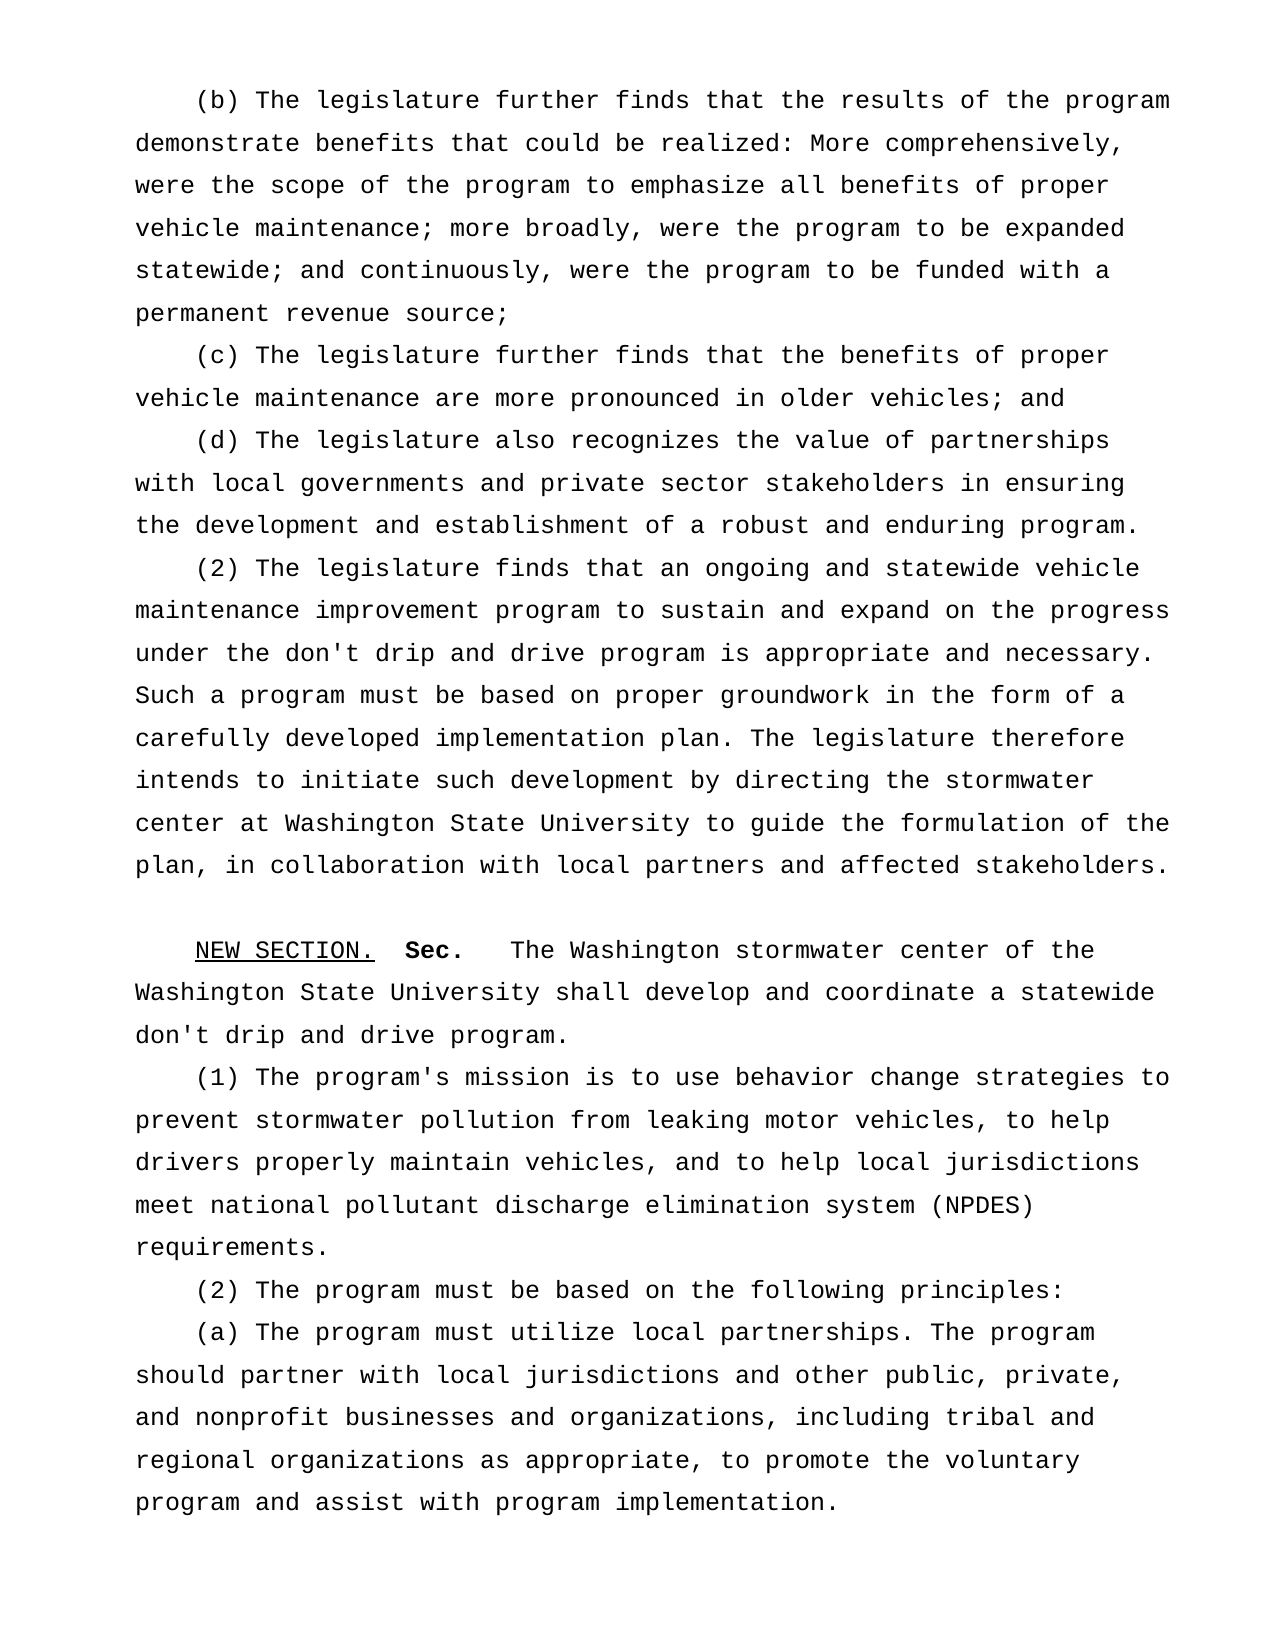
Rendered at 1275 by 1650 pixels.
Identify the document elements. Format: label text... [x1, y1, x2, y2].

text (c) The legislature further finds that the benefits of proper vehicle maintenance are more pronounced in older vehicles; and [135, 330, 1170, 415]
text (1) The program's mission is to use behavior change strategies to prevent stormwater pollution from leaking motor vehicles, to help drivers properly maintain vehicles, and to help local jurisdictions meet national pollutant discharge elimination system (NPDES) requirements. [135, 1052, 1170, 1264]
text (d) The legislature also recognizes the value of partnerships with local governments and private sector stakeholders in ensuring the development and establishment of a robust and enduring program. [135, 415, 1170, 542]
text (2) The program must be based on the following principles: [135, 1264, 1170, 1307]
text NEW SECTION. Sec. The Washington stormwater center of the Washington State University shall develop and coordinate a statewide don't drip and drive program. [135, 924, 1170, 1052]
text (2) The legislature finds that an ongoing and statewide vehicle maintenance improvement program to sustain and expand on the progress under the don't drip and drive program is appropriate and necessary. Such a program must be based on proper groundwork in the form of a carefully developed implementation plan. The legislature therefore intends to initiate such development by directing the stormwater center at Washington State University to guide the formulation of the plan, in collaboration with local partners and affected stakeholders. [135, 542, 1170, 882]
text (a) The program must utilize local partnerships. The program should partner with local jurisdictions and other public, private, and nonprofit businesses and organizations, including tribal and regional organizations as appropriate, to promote the voluntary program and assist with program implementation. [135, 1307, 1170, 1519]
text (b) The legislature further finds that the results of the program demonstrate benefits that could be realized: More comprehensively, were the scope of the program to emphasize all benefits of proper vehicle maintenance; more broadly, were the program to be expanded statewide; and continuously, were the program to be funded with a permanent revenue source; [135, 75, 1170, 330]
